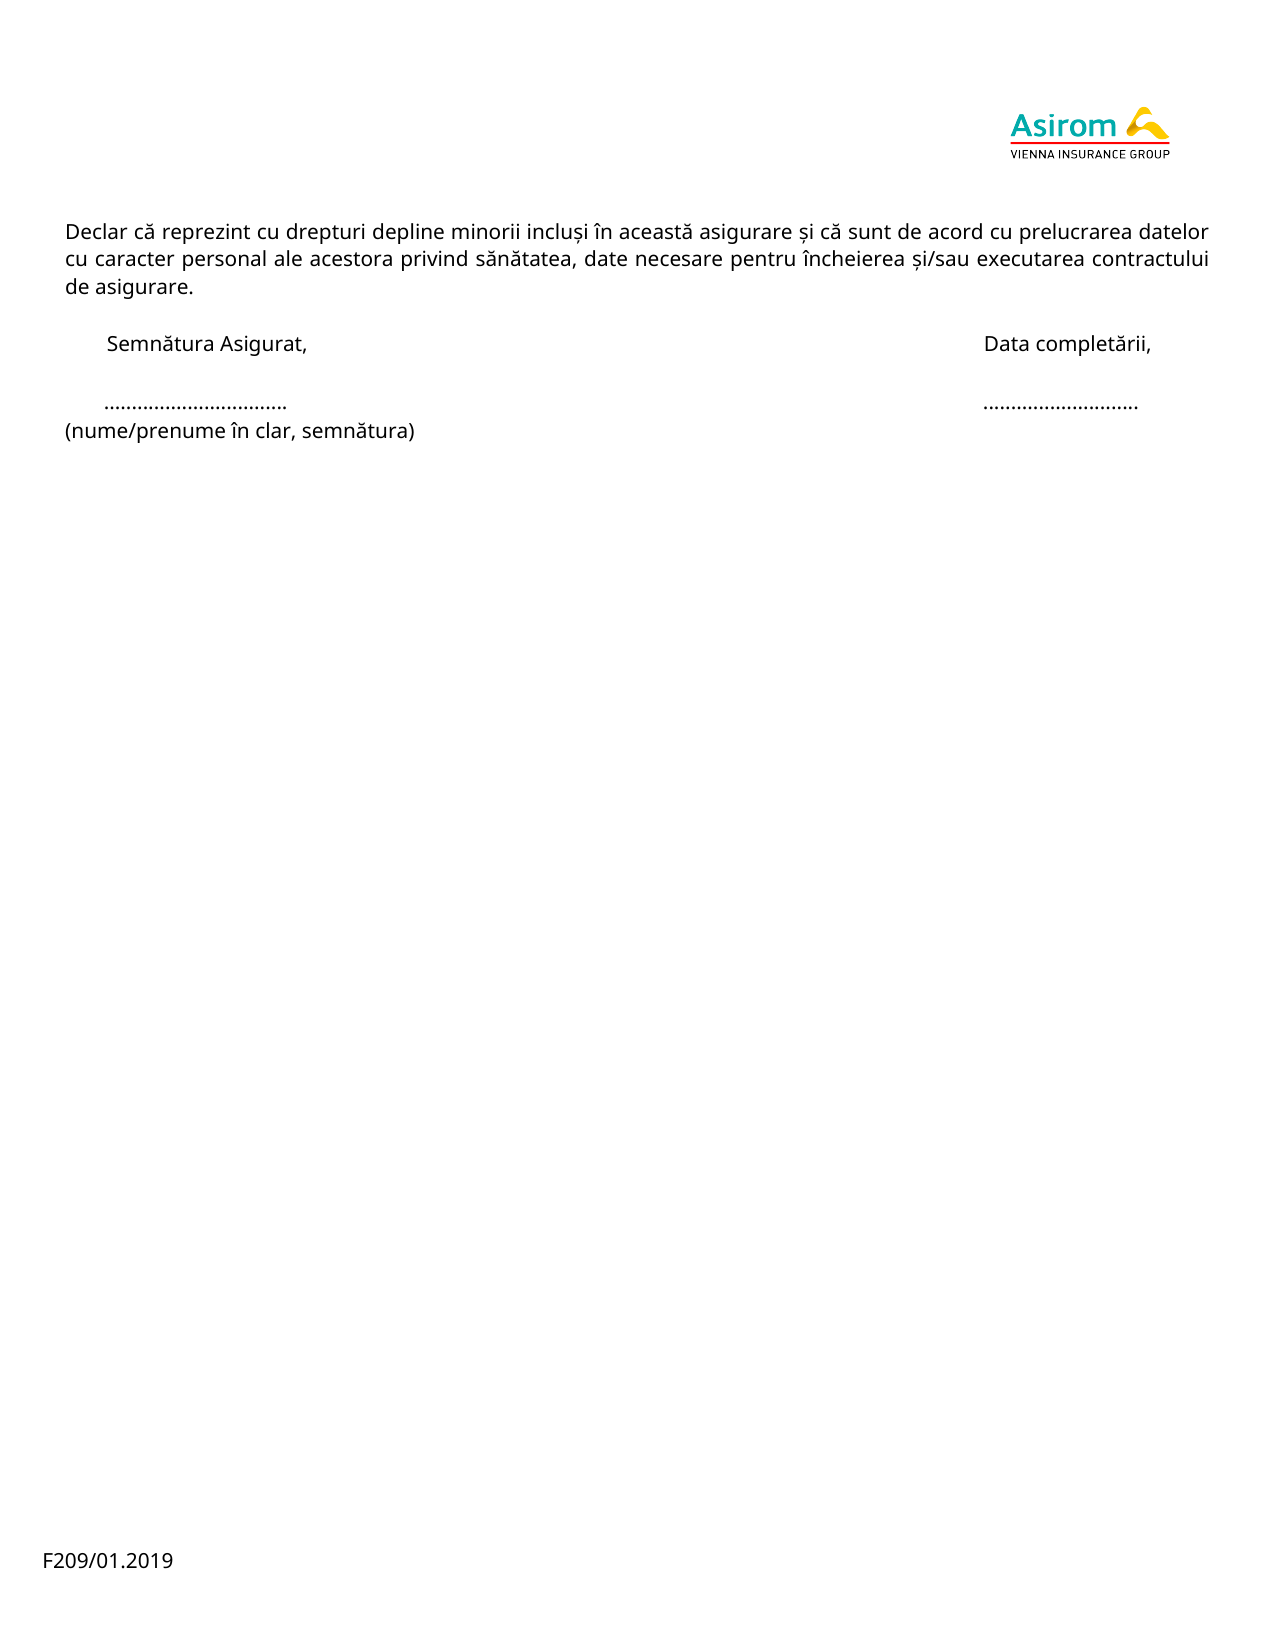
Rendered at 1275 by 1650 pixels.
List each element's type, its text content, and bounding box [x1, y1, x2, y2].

text Declar că reprezint cu drepturi depline minorii incluși în această asigurare și că sunt de acord cu prelucrarea datelor cu caracter personal ale acestora privind sănătatea, date necesare pentru încheierea și/sau executarea contractului de asigurare. [65, 217, 1211, 301]
text (nume/prenume în clar, semnătura) [65, 417, 1228, 445]
picture [978, 75, 1202, 191]
text Semnătura Asigurat, Data completării, [107, 329, 1228, 357]
text ................................. ............................ [103, 387, 1228, 415]
